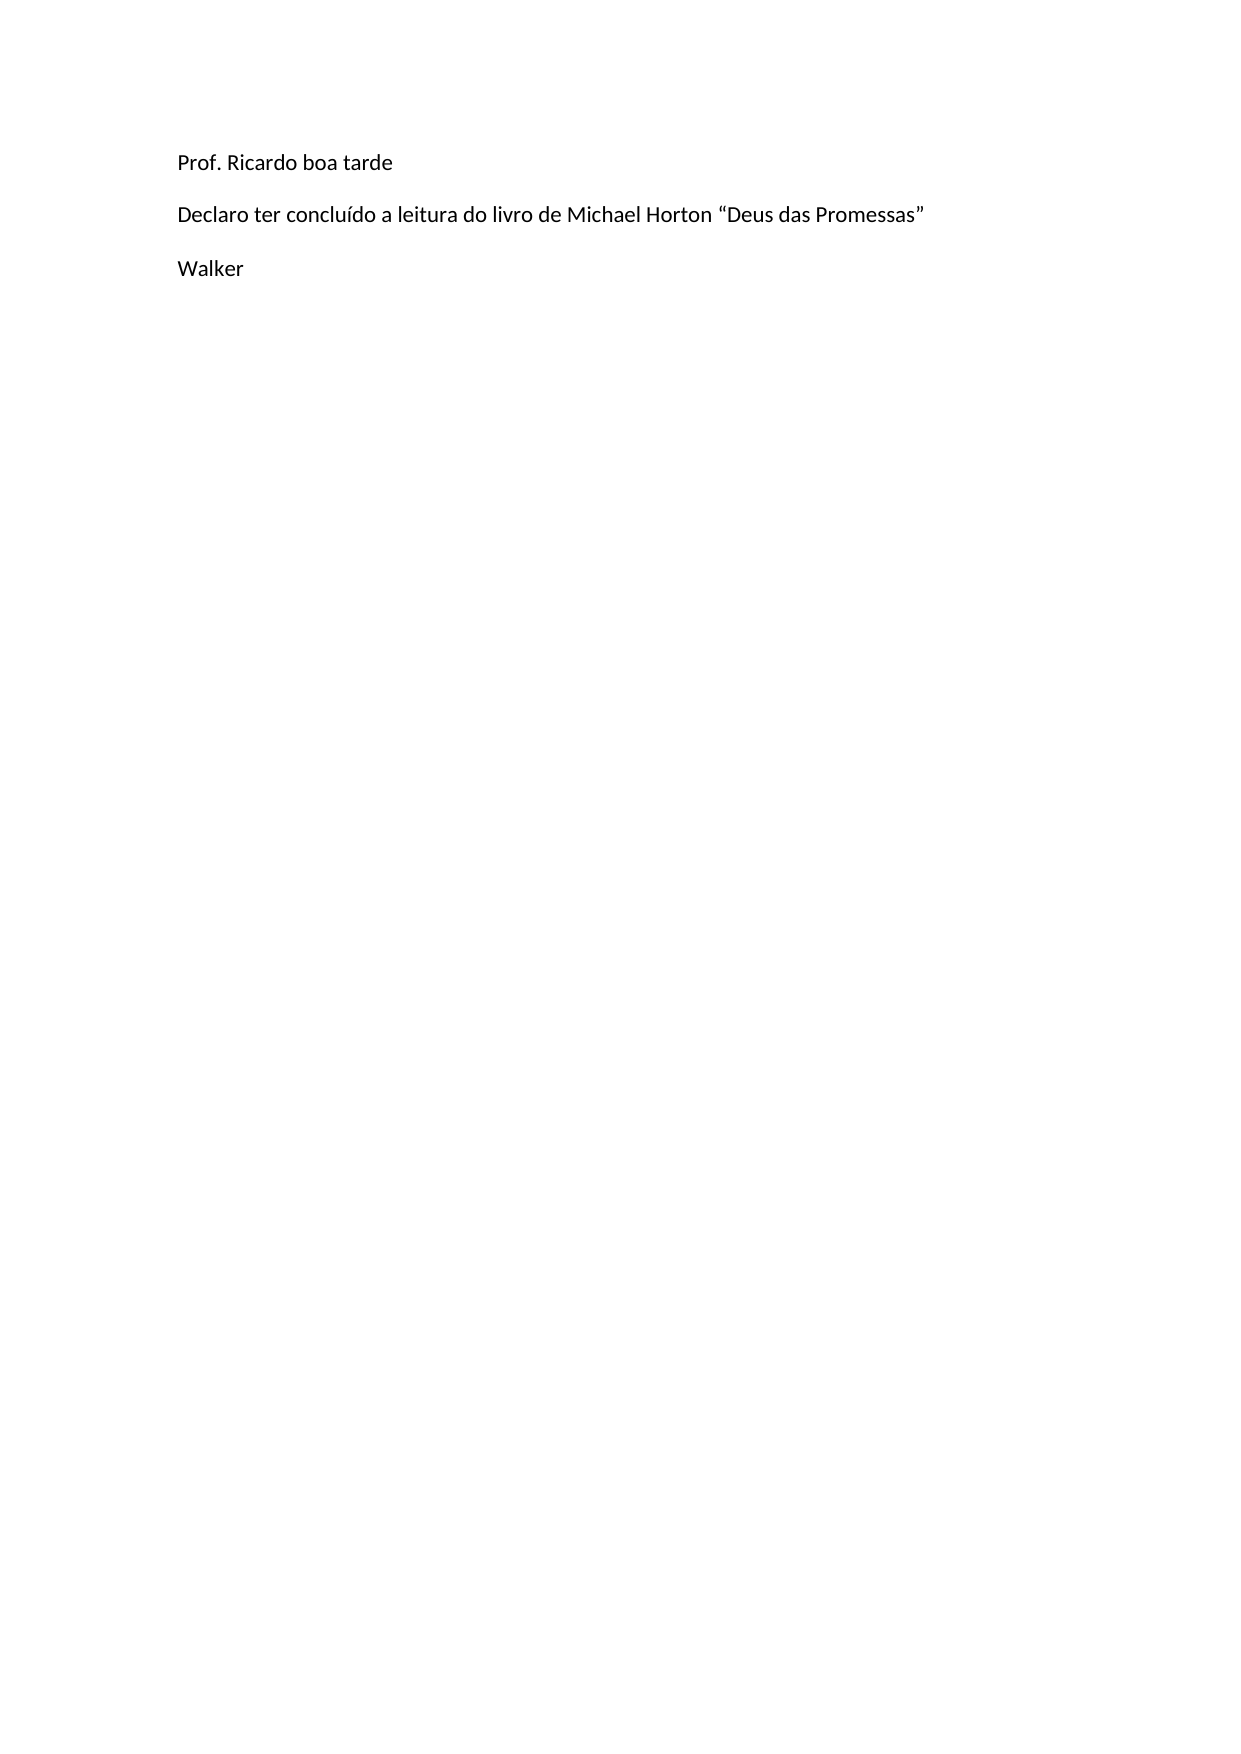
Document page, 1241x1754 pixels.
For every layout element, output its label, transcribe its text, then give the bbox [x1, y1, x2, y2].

text Declaro ter concluído a leitura do livro de Michael Horton “Deus das Promessas” [177, 201, 1063, 229]
text Walker [177, 254, 1063, 282]
text Prof. Ricardo boa tarde [177, 148, 1063, 176]
